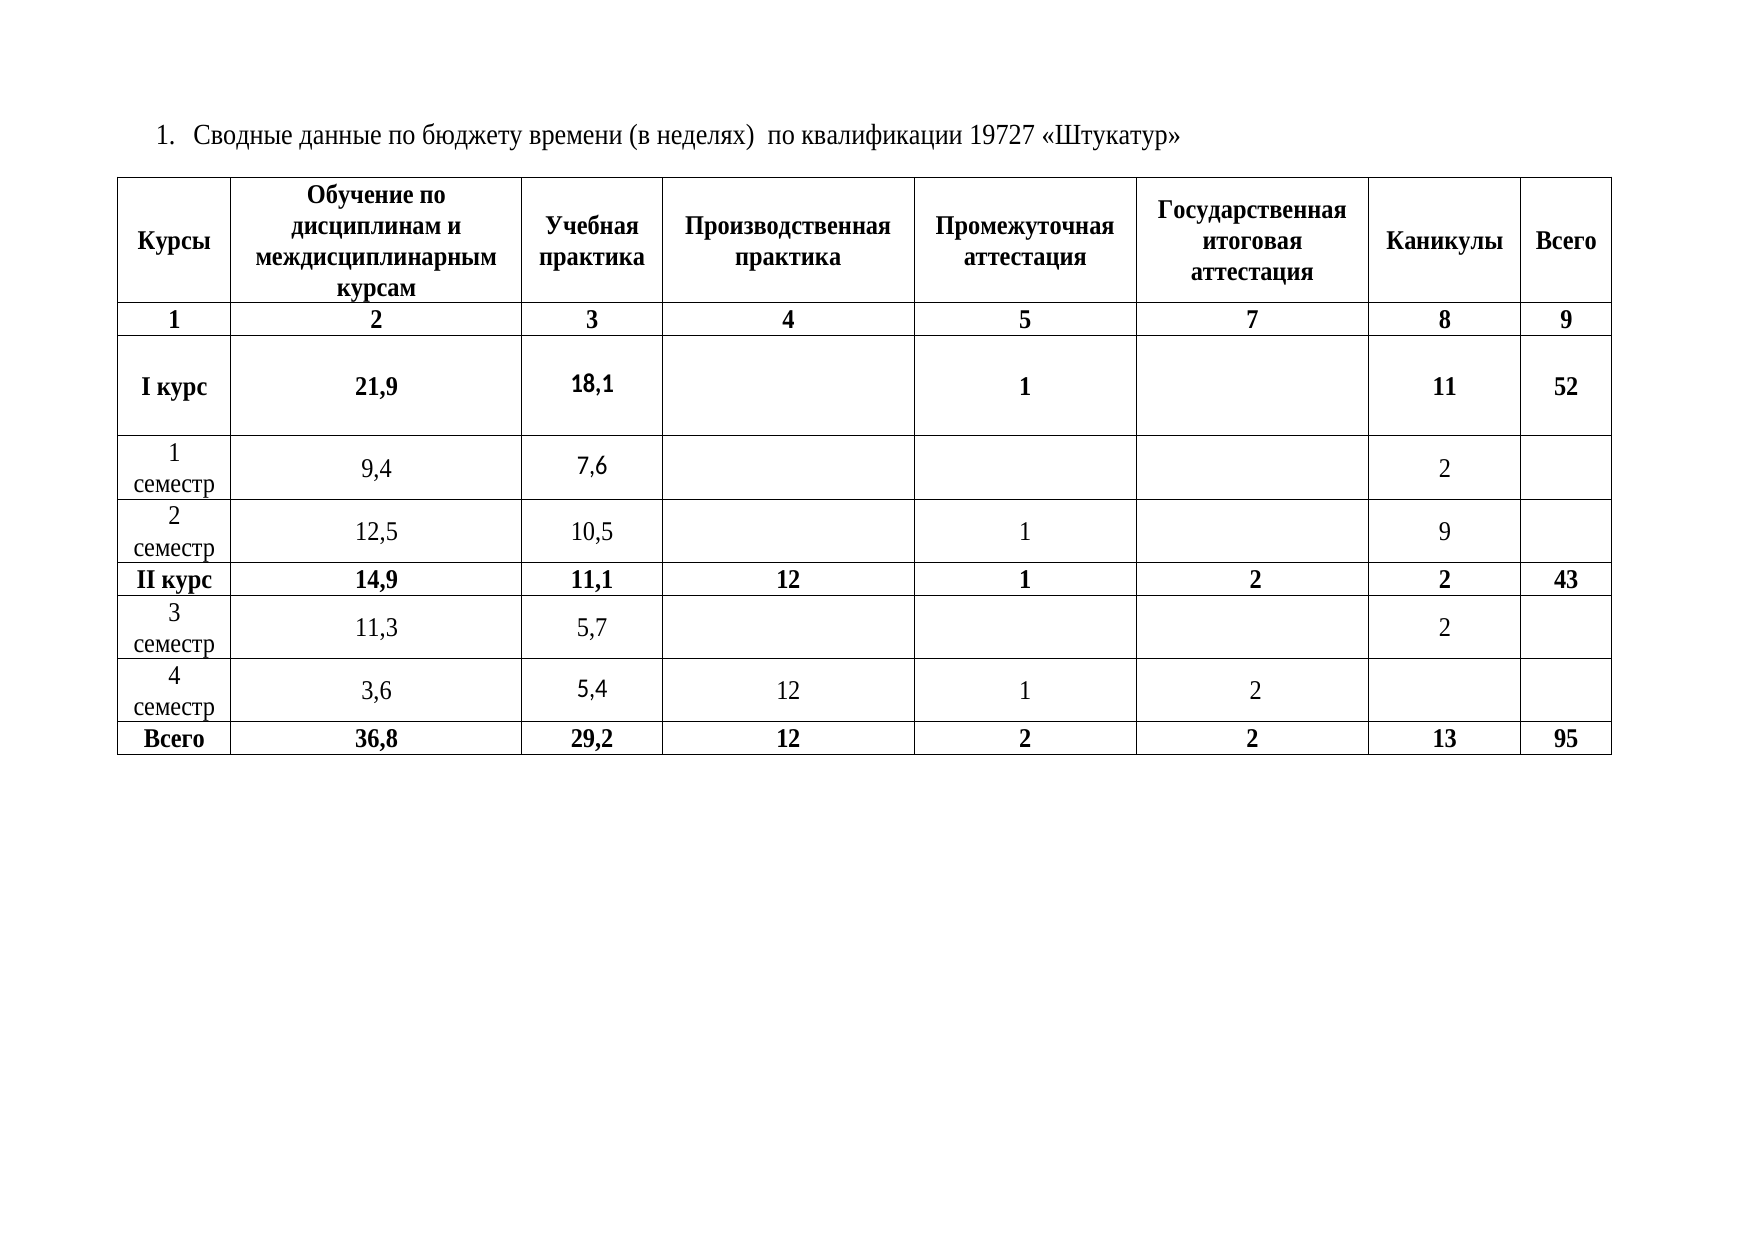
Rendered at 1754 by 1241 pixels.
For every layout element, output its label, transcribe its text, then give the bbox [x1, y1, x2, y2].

table_cell 12 [663, 659, 914, 721]
table_cell [663, 500, 914, 562]
table_cell 9 [1369, 500, 1520, 562]
table_cell 1 [118, 303, 230, 335]
table_cell 2 [1137, 722, 1368, 754]
table_cell 1 [915, 659, 1136, 721]
table_header Обучение по дисциплинам и междисциплинарным курсам [231, 178, 521, 302]
table_cell 2 [1137, 659, 1368, 721]
table_cell [1521, 436, 1611, 498]
table_cell [1137, 336, 1368, 435]
table_cell 5 [915, 303, 1136, 335]
table_cell 11 [1369, 336, 1520, 435]
table_cell 95 [1521, 722, 1611, 754]
table_cell [663, 436, 914, 498]
table_cell 2 [1369, 596, 1520, 658]
table_header Промежуточная аттестация [915, 178, 1136, 302]
table_cell 1 [915, 336, 1136, 435]
table_cell 7,6 [522, 436, 662, 498]
table_cell 13 [1369, 722, 1520, 754]
table_cell I курс [118, 336, 230, 435]
table_cell 3 семестр [118, 596, 230, 658]
table_cell 2 [1137, 563, 1368, 594]
table_cell 52 [1521, 336, 1611, 435]
table_cell 2 [915, 722, 1136, 754]
table_cell 21,9 [231, 336, 521, 435]
table_cell 29,2 [522, 722, 662, 754]
table_cell 14,9 [231, 563, 521, 594]
table_cell [1521, 659, 1611, 721]
table_header Производственная практика [663, 178, 914, 302]
table_cell [1137, 436, 1368, 498]
table_cell 12 [663, 722, 914, 754]
table_cell 12 [663, 563, 914, 594]
table_cell 43 [1521, 563, 1611, 594]
table_cell 10,5 [522, 500, 662, 562]
table_header Каникулы [1369, 178, 1520, 302]
table_cell [1137, 596, 1368, 658]
table_cell 9 [1521, 303, 1611, 335]
table_header Государственная итоговая аттестация [1137, 178, 1368, 302]
table_cell 2 [1369, 436, 1520, 498]
table_cell [663, 596, 914, 658]
table_cell 36,8 [231, 722, 521, 754]
table_cell [1521, 596, 1611, 658]
list Сводные данные по бюджету времени (в неделях) по квалификации 19727 «Штукатур» [156, 117, 1636, 151]
table_cell 8 [1369, 303, 1520, 335]
table_cell 1 [915, 563, 1136, 594]
table_header Учебная практика [522, 178, 662, 302]
table_cell 2 [231, 303, 521, 335]
table_cell 3 [522, 303, 662, 335]
table_cell 11,1 [522, 563, 662, 594]
table_cell 1 [915, 500, 1136, 562]
table_cell [1369, 659, 1520, 721]
table_cell [663, 336, 914, 435]
table_cell 9,4 [231, 436, 521, 498]
table_cell 11,3 [231, 596, 521, 658]
table_cell 4 [663, 303, 914, 335]
table_cell [1521, 500, 1611, 562]
table_cell 18,1 [522, 336, 662, 435]
table_cell 7 [1137, 303, 1368, 335]
table_cell 4 семестр [118, 659, 230, 721]
table_cell [915, 436, 1136, 498]
table_cell 2 [1369, 563, 1520, 594]
table_cell 5,7 [522, 596, 662, 658]
table_cell [915, 596, 1136, 658]
table_cell II курс [118, 563, 230, 594]
table_cell 3,6 [231, 659, 521, 721]
table_cell 1 семестр [118, 436, 230, 498]
table_cell 12,5 [231, 500, 521, 562]
table_header Всего [1521, 178, 1611, 302]
table_cell 2 семестр [118, 500, 230, 562]
table_cell 5,4 [522, 659, 662, 721]
table_cell [1137, 500, 1368, 562]
table_header Курсы [118, 178, 230, 302]
table_cell Всего [118, 722, 230, 754]
